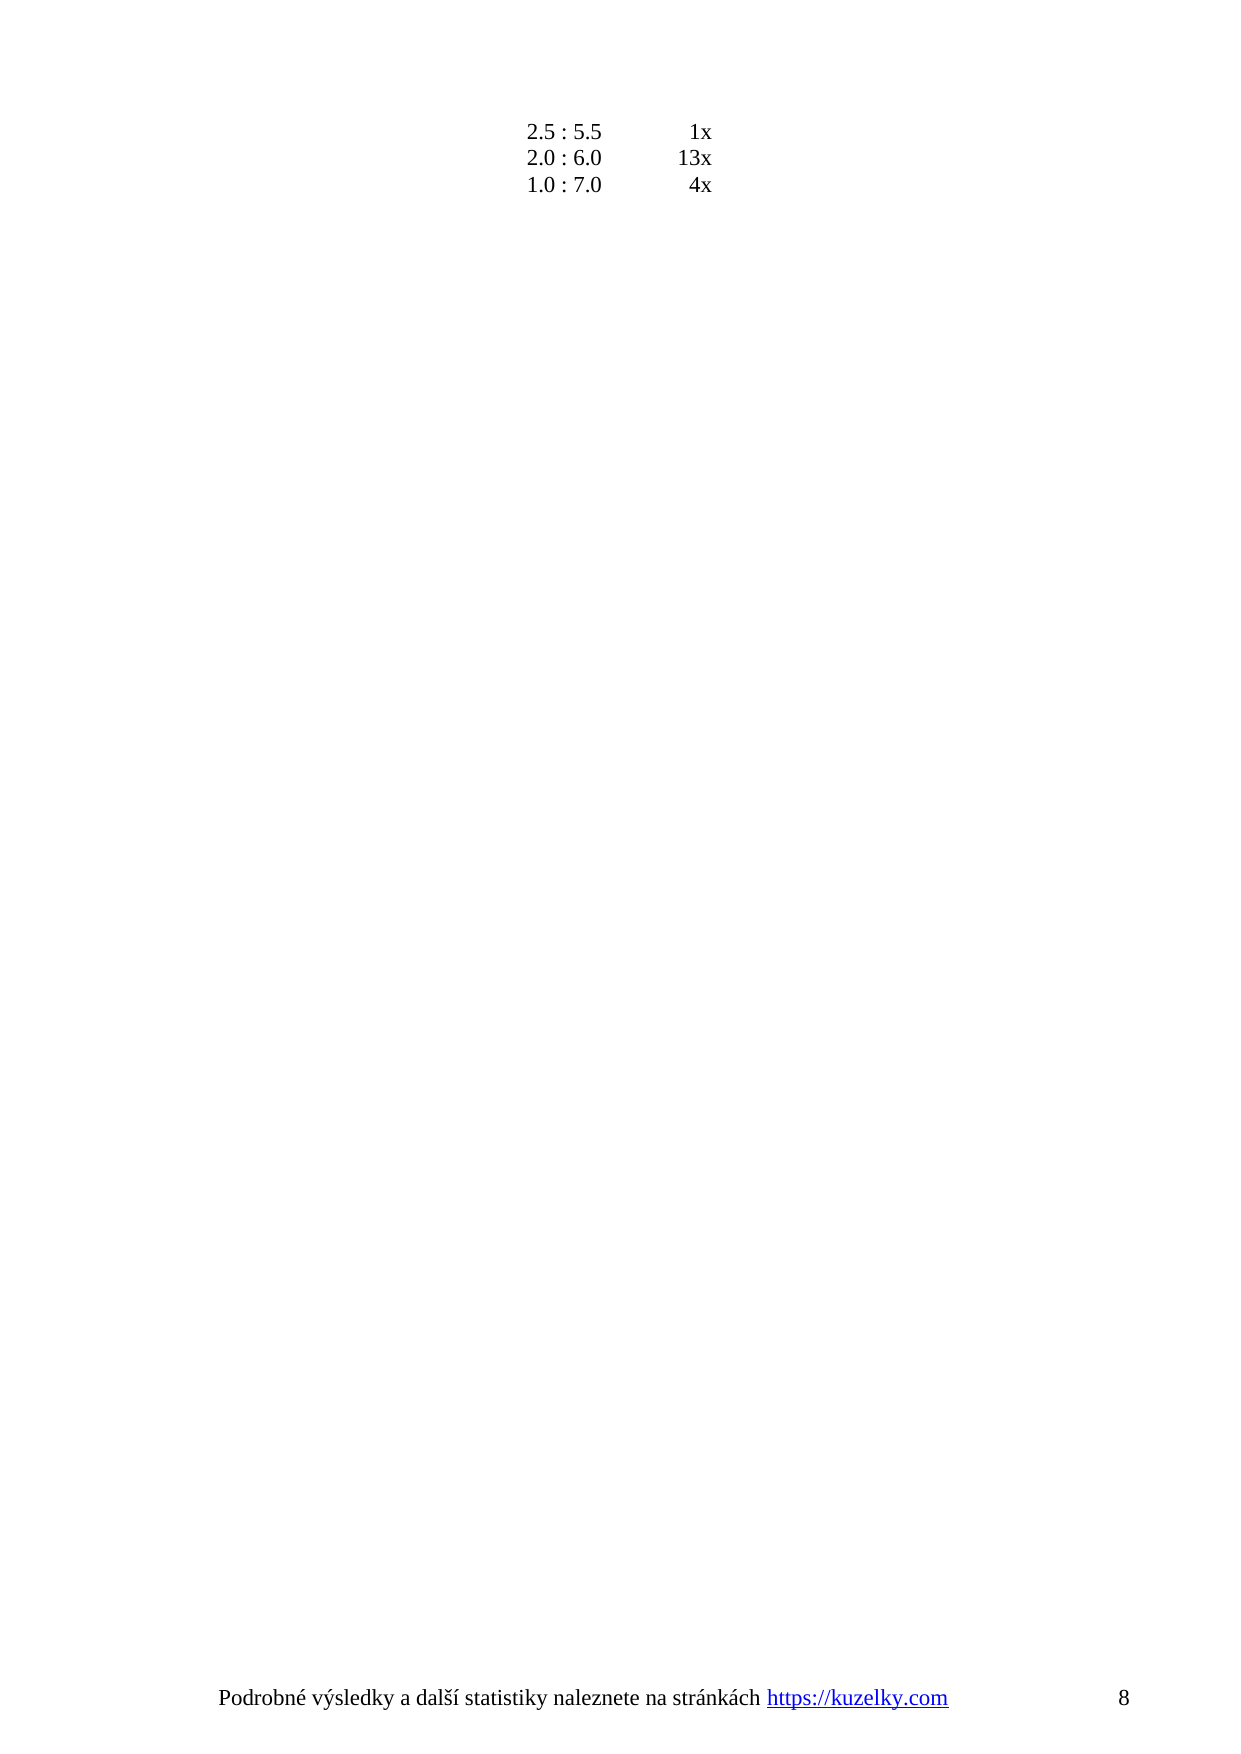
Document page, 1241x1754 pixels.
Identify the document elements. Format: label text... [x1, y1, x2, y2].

text 2.5 : 5.5 1x [106, 118, 1134, 144]
text 2.0 : 6.0 13x [106, 144, 1134, 171]
text 1.0 : 7.0 4x [106, 171, 1134, 197]
